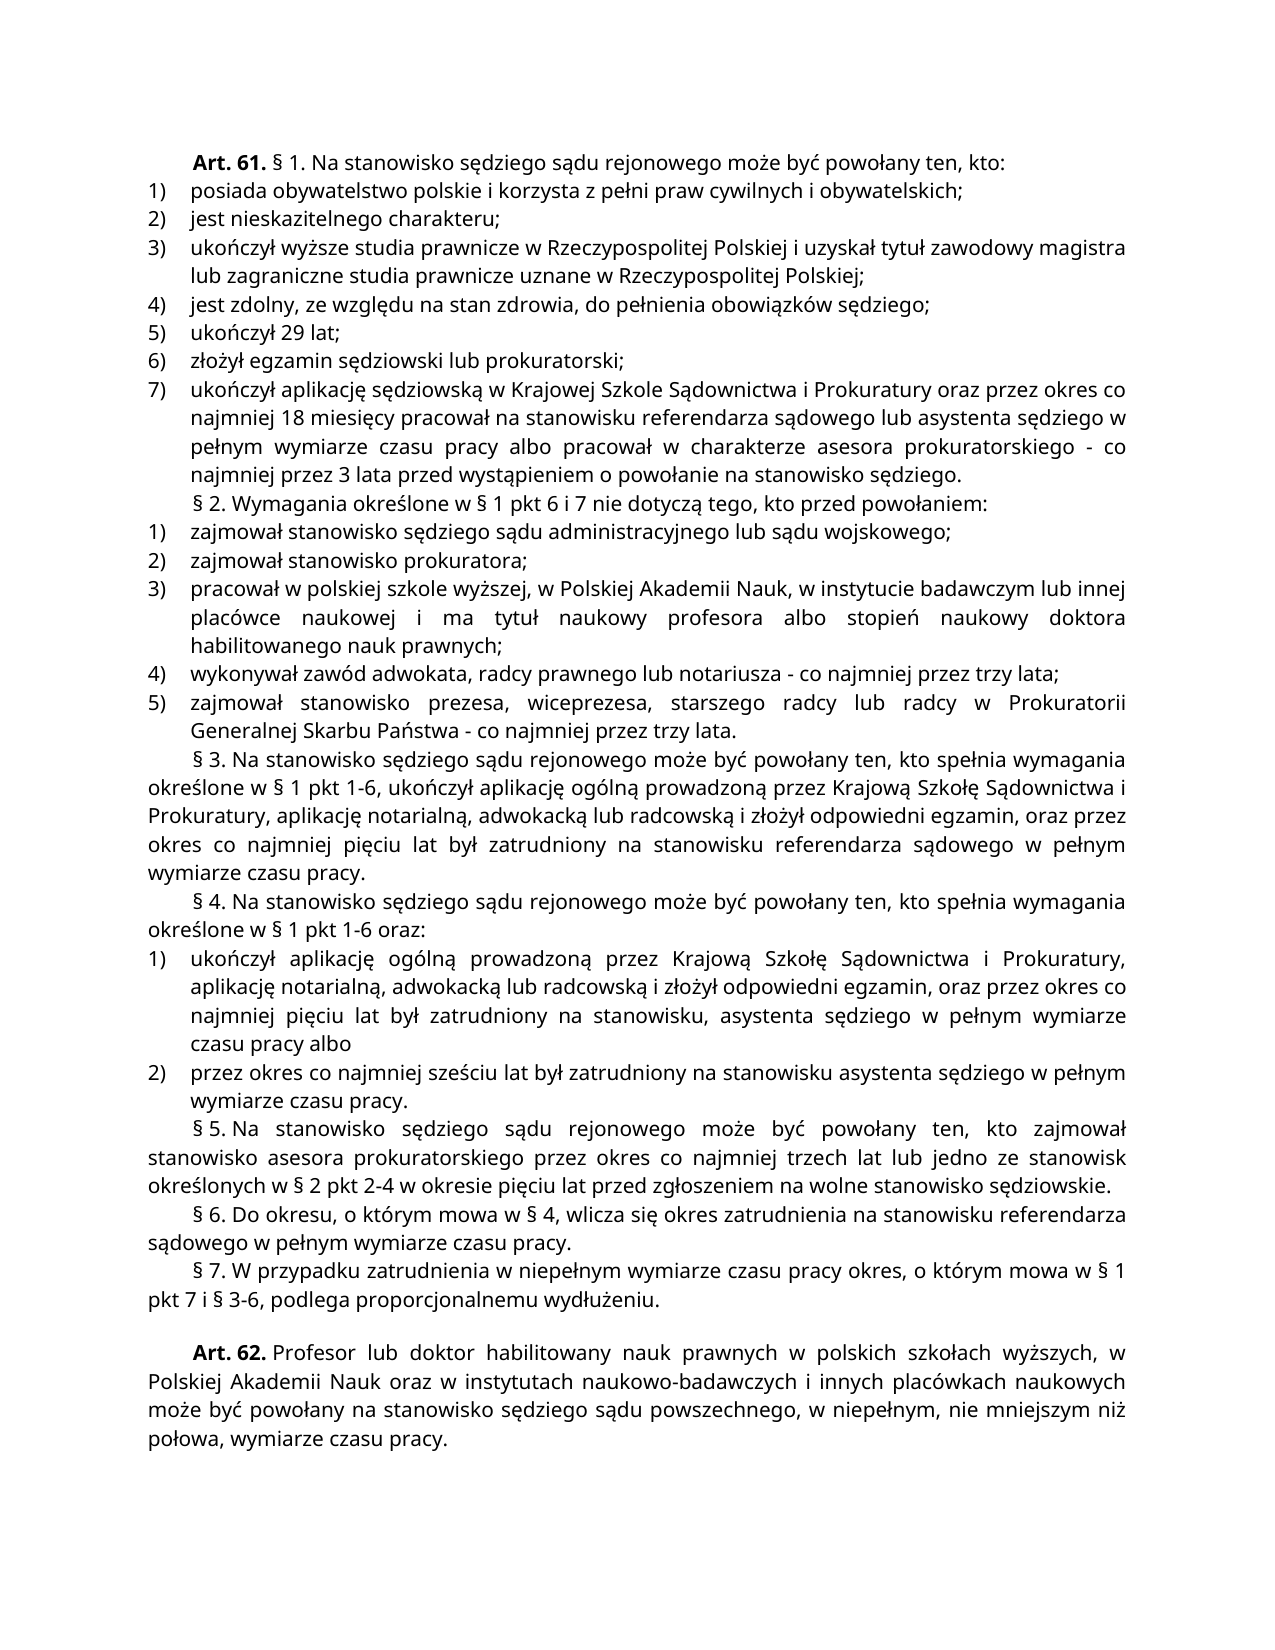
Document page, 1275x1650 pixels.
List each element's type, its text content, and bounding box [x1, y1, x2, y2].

text § 2. Wymagania określone w § 1 pkt 6 i 7 nie dotyczą tego, kto przed powołaniem: [148, 489, 1127, 517]
text 3) pracował w polskiej szkole wyższej, w Polskiej Akademii Nauk, w instytucie badawczym lub innej placówce naukowej i ma tytuł naukowy profesora albo stopień naukowy doktora habilitowanego nauk prawnych; [148, 574, 1127, 659]
text § 7. W przypadku zatrudnienia w niepełnym wymiarze czasu pracy okres, o którym mowa w § 1 pkt 7 i § 3-6, podlega proporcjonalnemu wydłużeniu. [148, 1257, 1127, 1313]
text § 3. Na stanowisko sędziego sądu rejonowego może być powołany ten, kto spełnia wymagania określone w § 1 pkt 1-6, ukończył aplikację ogólną prowadzoną przez Krajową Szkołę Sądownictwa i Prokuratury, aplikację notarialną, adwokacką lub radcowską i złożył odpowiedni egzamin, oraz przez okres co najmniej pięciu lat był zatrudniony na stanowisku referendarza sądowego w pełnym wymiarze czasu pracy. [148, 745, 1127, 887]
text Art. 61. § 1. Na stanowisko sędziego sądu rejonowego może być powołany ten, kto: [148, 148, 1127, 176]
text 5) zajmował stanowisko prezesa, wiceprezesa, starszego radcy lub radcy w Prokuratorii Generalnej Skarbu Państwa - co najmniej przez trzy lata. [148, 688, 1127, 745]
text 3) ukończył wyższe studia prawnicze w Rzeczypospolitej Polskiej i uzyskał tytuł zawodowy magistra lub zagraniczne studia prawnicze uznane w Rzeczypospolitej Polskiej; [148, 233, 1127, 290]
text 1) posiada obywatelstwo polskie i korzysta z pełni praw cywilnych i obywatelskich; [148, 176, 1127, 204]
text 2) jest nieskazitelnego charakteru; [148, 204, 1127, 233]
text § 5. Na stanowisko sędziego sądu rejonowego może być powołany ten, kto zajmował stanowisko asesora prokuratorskiego przez okres co najmniej trzech lat lub jedno ze stanowisk określonych w § 2 pkt 2-4 w okresie pięciu lat przed zgłoszeniem na wolne stanowisko sędziowskie. [148, 1114, 1127, 1200]
text 2) przez okres co najmniej sześciu lat był zatrudniony na stanowisku asystenta sędziego w pełnym wymiarze czasu pracy. [148, 1058, 1127, 1114]
text 2) zajmował stanowisko prokuratora; [148, 546, 1127, 574]
text 1) zajmował stanowisko sędziego sądu administracyjnego lub sądu wojskowego; [148, 517, 1127, 546]
text 4) wykonywał zawód adwokata, radcy prawnego lub notariusza - co najmniej przez trzy lata; [148, 659, 1127, 688]
text Art. 62. Profesor lub doktor habilitowany nauk prawnych w polskich szkołach wyższych, w Polskiej Akademii Nauk oraz w instytutach naukowo-badawczych i innych placówkach naukowych może być powołany na stanowisko sędziego sądu powszechnego, w niepełnym, nie mniejszym niż połowa, wymiarze czasu pracy. [148, 1338, 1127, 1452]
text 6) złożył egzamin sędziowski lub prokuratorski; [148, 347, 1127, 375]
text § 6. Do okresu, o którym mowa w § 4, wlicza się okres zatrudnienia na stanowisku referendarza sądowego w pełnym wymiarze czasu pracy. [148, 1200, 1127, 1257]
text 5) ukończył 29 lat; [148, 318, 1127, 347]
text 4) jest zdolny, ze względu na stan zdrowia, do pełnienia obowiązków sędziego; [148, 290, 1127, 318]
text § 4. Na stanowisko sędziego sądu rejonowego może być powołany ten, kto spełnia wymagania określone w § 1 pkt 1-6 oraz: [148, 887, 1127, 944]
text 1) ukończył aplikację ogólną prowadzoną przez Krajową Szkołę Sądownictwa i Prokuratury, aplikację notarialną, adwokacką lub radcowską i złożył odpowiedni egzamin, oraz przez okres co najmniej pięciu lat był zatrudniony na stanowisku, asystenta sędziego w pełnym wymiarze czasu pracy albo [148, 944, 1127, 1058]
text 7) ukończył aplikację sędziowską w Krajowej Szkole Sądownictwa i Prokuratury oraz przez okres co najmniej 18 miesięcy pracował na stanowisku referendarza sądowego lub asystenta sędziego w pełnym wymiarze czasu pracy albo pracował w charakterze asesora prokuratorskiego - co najmniej przez 3 lata przed wystąpieniem o powołanie na stanowisko sędziego. [148, 375, 1127, 489]
